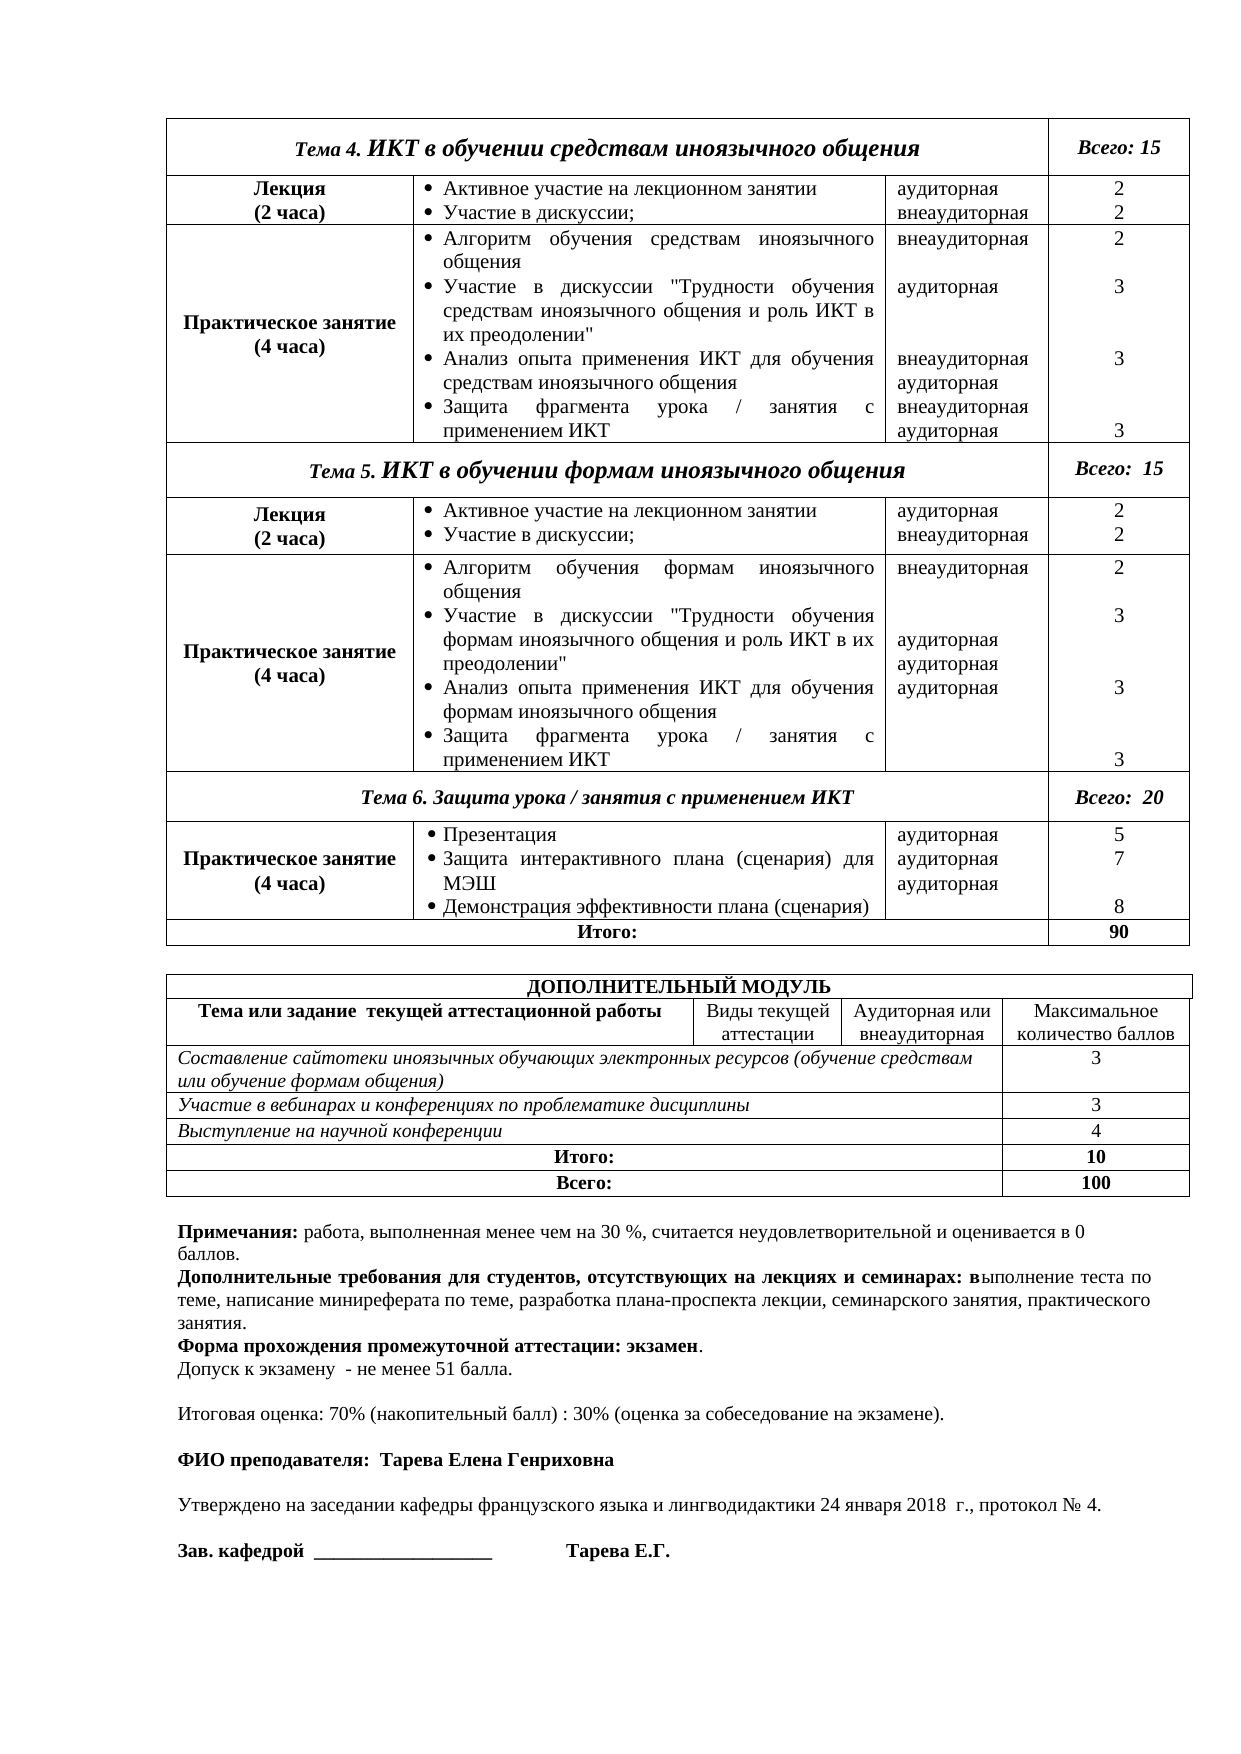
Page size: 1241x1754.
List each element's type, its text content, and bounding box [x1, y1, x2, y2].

text Итоговая оценка: 70% (накопительный балл) : 30% (оценка за собеседование на экзамене). [177, 1402, 1152, 1425]
table_cell 2 3 3 3 [1049, 555, 1189, 771]
table_cell Всего: 20 [1049, 772, 1189, 821]
table_cell аудиторная внеаудиторная [886, 498, 1048, 553]
table_cell Составление сайтотеки иноязычных обучающих электронных ресурсов (обучение средствам или обучение формам общения) [167, 1046, 1002, 1092]
table_cell Практическое занятие (4 часа) [167, 225, 413, 442]
table_cell Презентация Защита интерактивного плана (сценария) для МЭШ Демонстрация эффективности плана (сценария) [414, 822, 885, 918]
table_cell внеаудиторная аудиторная аудиторная аудиторная [886, 555, 1048, 771]
table_cell 10 [1003, 1145, 1189, 1170]
table_cell Выступление на научной конференции [167, 1119, 1002, 1144]
table_cell Алгоритм обучения формам иноязычного общения Участие в дискуссии "Трудности обучения формам иноязычного общения и роль ИКТ в их преодолении" Анализ опыта применения ИКТ для обучения формам иноязычного общения Защита фрагмента урока / занятия с применением ИКТ [414, 555, 885, 771]
table_cell Тема 6. Защита урока / занятия с применением ИКТ [167, 772, 1048, 821]
table_cell Тема 4. ИКТ в обучении средствам иноязычного общения [167, 119, 1048, 175]
table_cell Итого: [167, 1145, 1002, 1170]
table_cell Аудиторная или внеаудиторная [842, 999, 1002, 1045]
table_cell Всего: 15 [1049, 443, 1189, 497]
text Утверждено на заседании кафедры французского языка и лингводидактики 24 января 2018 г., протокол № 4. [177, 1493, 1152, 1516]
table_cell Всего: [167, 1171, 1002, 1196]
table_cell Итого: [167, 920, 1048, 944]
table_cell Тема или задание текущей аттестационной работы [167, 999, 693, 1045]
table_cell 3 [1003, 1093, 1189, 1118]
table_cell Алгоритм обучения средствам иноязычного общения Участие в дискуссии "Трудности обучения средствам иноязычного общения и роль ИКТ в их преодолении" Анализ опыта применения ИКТ для обучения средствам иноязычного общения Защита фрагмента урока / занятия с применением ИКТ [414, 225, 885, 442]
table_cell Практическое занятие (4 часа) [167, 555, 413, 771]
table_cell Лекция (2 часа) [167, 176, 413, 224]
text ФИО преподавателя: Тарева Елена Генриховна [177, 1448, 1152, 1471]
table_cell аудиторная аудиторная аудиторная [886, 822, 1048, 918]
text Допуск к экзамену - не менее 51 балла. [177, 1356, 1152, 1379]
table_cell аудиторная внеаудиторная [886, 176, 1048, 224]
table_cell внеаудиторная аудиторная внеаудиторная аудиторная внеаудиторная аудиторная [886, 225, 1048, 442]
table_cell Активное участие на лекционном занятии Участие в дискуссии; [414, 176, 885, 224]
table_cell 2 3 3 3 [1049, 225, 1189, 442]
table_cell 3 [1003, 1046, 1189, 1092]
table_cell Тема 5. ИКТ в обучении формам иноязычного общения [167, 443, 1048, 497]
table_cell Активное участие на лекционном занятии Участие в дискуссии; [414, 498, 885, 553]
text Зав. кафедрой __________________ Тарева Е.Г. [177, 1539, 1152, 1562]
table_cell Лекция (2 часа) [167, 498, 413, 553]
text Дополнительные требования для студентов, отсутствующих на лекциях и семинарах: выполнение теста по теме, написание миниреферата по теме, разработка плана-проспекта лекции, семинарского занятия, практического занятия. [177, 1265, 1152, 1334]
table_cell 2 2 [1049, 498, 1189, 553]
text Примечания: работа, выполненная менее чем на 30 %, считается неудовлетворительной и оценивается в 0 баллов. [177, 1219, 1152, 1265]
text Форма прохождения промежуточной аттестации: экзамен. [177, 1334, 1152, 1356]
table_cell Участие в вебинарах и конференциях по проблематике дисциплины [167, 1093, 1002, 1118]
table_cell 5 7 8 [1049, 822, 1189, 918]
table_cell Практическое занятие (4 часа) [167, 822, 413, 918]
table_cell 100 [1003, 1171, 1189, 1196]
table_cell Виды текущей аттестации [694, 999, 841, 1045]
table_header ДОПОЛНИТЕЛЬНЫЙ МОДУЛЬ [167, 975, 1192, 998]
table_cell 4 [1003, 1119, 1189, 1144]
table_cell 2 2 [1049, 176, 1189, 224]
table_cell 90 [1049, 920, 1189, 944]
table_cell Всего: 15 [1049, 119, 1189, 175]
table_cell Максимальное количество баллов [1003, 999, 1189, 1045]
